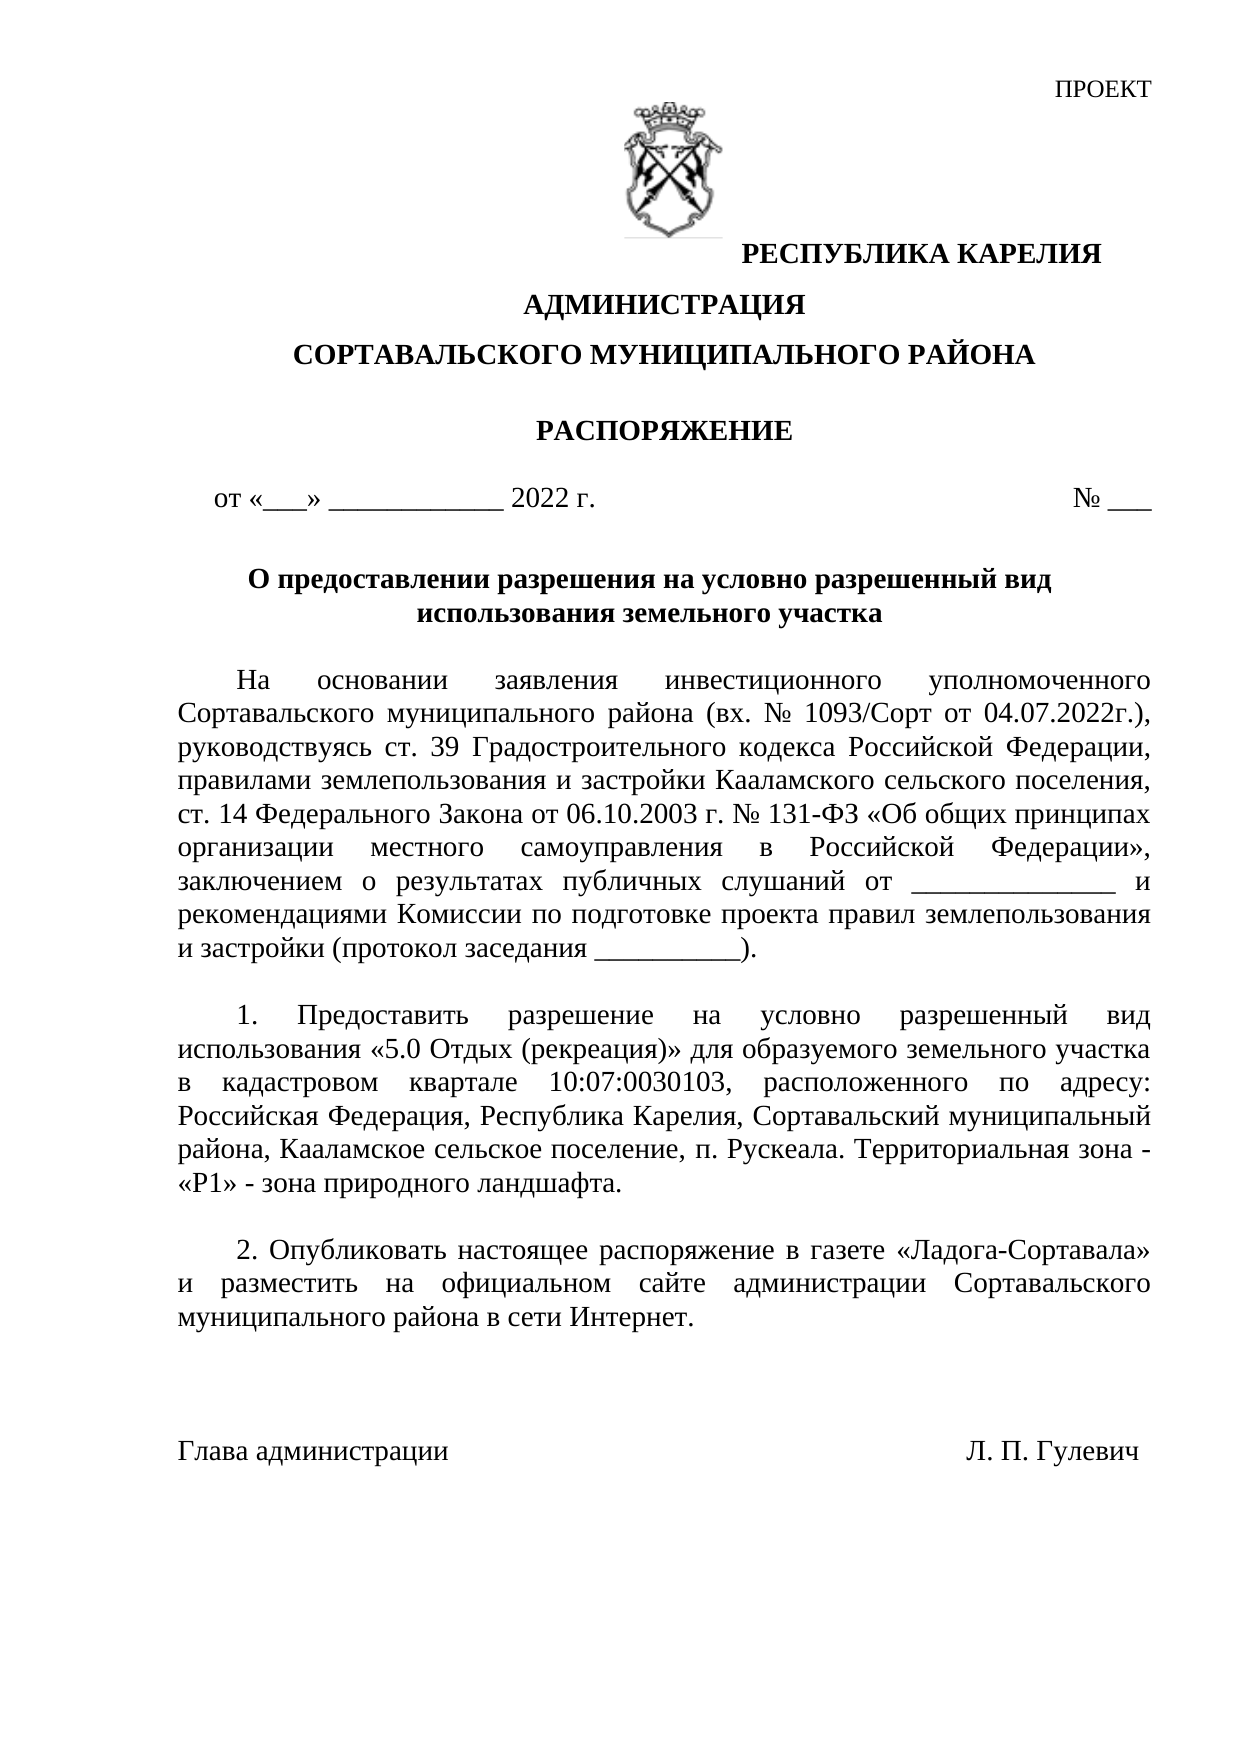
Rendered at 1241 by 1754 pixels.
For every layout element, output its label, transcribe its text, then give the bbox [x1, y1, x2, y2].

text На основании заявления инвестиционного уполномоченного Сортавальского муниципального района (вх. № 1093/Сорт от 04.07.2022г.), руководствуясь ст. 39 Градостроительного кодекса Российской Федерации, правилами землепользования и застройки Кааламского сельского поселения, ст. 14 Федерального Закона от 06.10.2003 г. № 131-ФЗ «Об общих принципах организации местного самоуправления в Российской Федерации», заключением о результатах публичных слушаний от ______________ и рекомендациями Комиссии по подготовке проекта правил землепользования и застройки (протокол заседания __________). [177, 662, 1152, 964]
text 1. Предоставить разрешение на условно разрешенный вид использования «5.0 Отдых (рекреация)» для образуемого земельного участка в кадастровом квартале 10:07:0030103, расположенного по адресу: Российская Федерация, Республика Карелия, Сортавальский муниципальный района, Кааламское сельское поселение, п. Рускеала. Территориальная зона - «Р1» - зона природного ландшафта. [177, 997, 1152, 1198]
text от «___» ____________ 2022 г. № ___ [177, 480, 1152, 513]
text РЕСПУБЛИКА КАРЕЛИЯ [177, 237, 1152, 270]
picture [622, 102, 722, 237]
text О предоставлении разрешения на условно разрешенный вид использования земельного участка [236, 561, 1063, 628]
text Глава администрации Л. П. Гулевич [177, 1433, 1152, 1467]
text РАСПОРЯЖЕНИЕ [177, 413, 1152, 446]
text 2. Опубликовать настоящее распоряжение в газете «Ладога-Сортавала» и разместить на официальном сайте администрации Сортавальского муниципального района в сети Интернет. [177, 1232, 1152, 1333]
text СОРТАВАЛЬСКОГО МУНИЦИПАЛЬНОГО РАЙОНА [177, 337, 1152, 371]
text АДМИНИСТРАЦИЯ [177, 287, 1152, 321]
